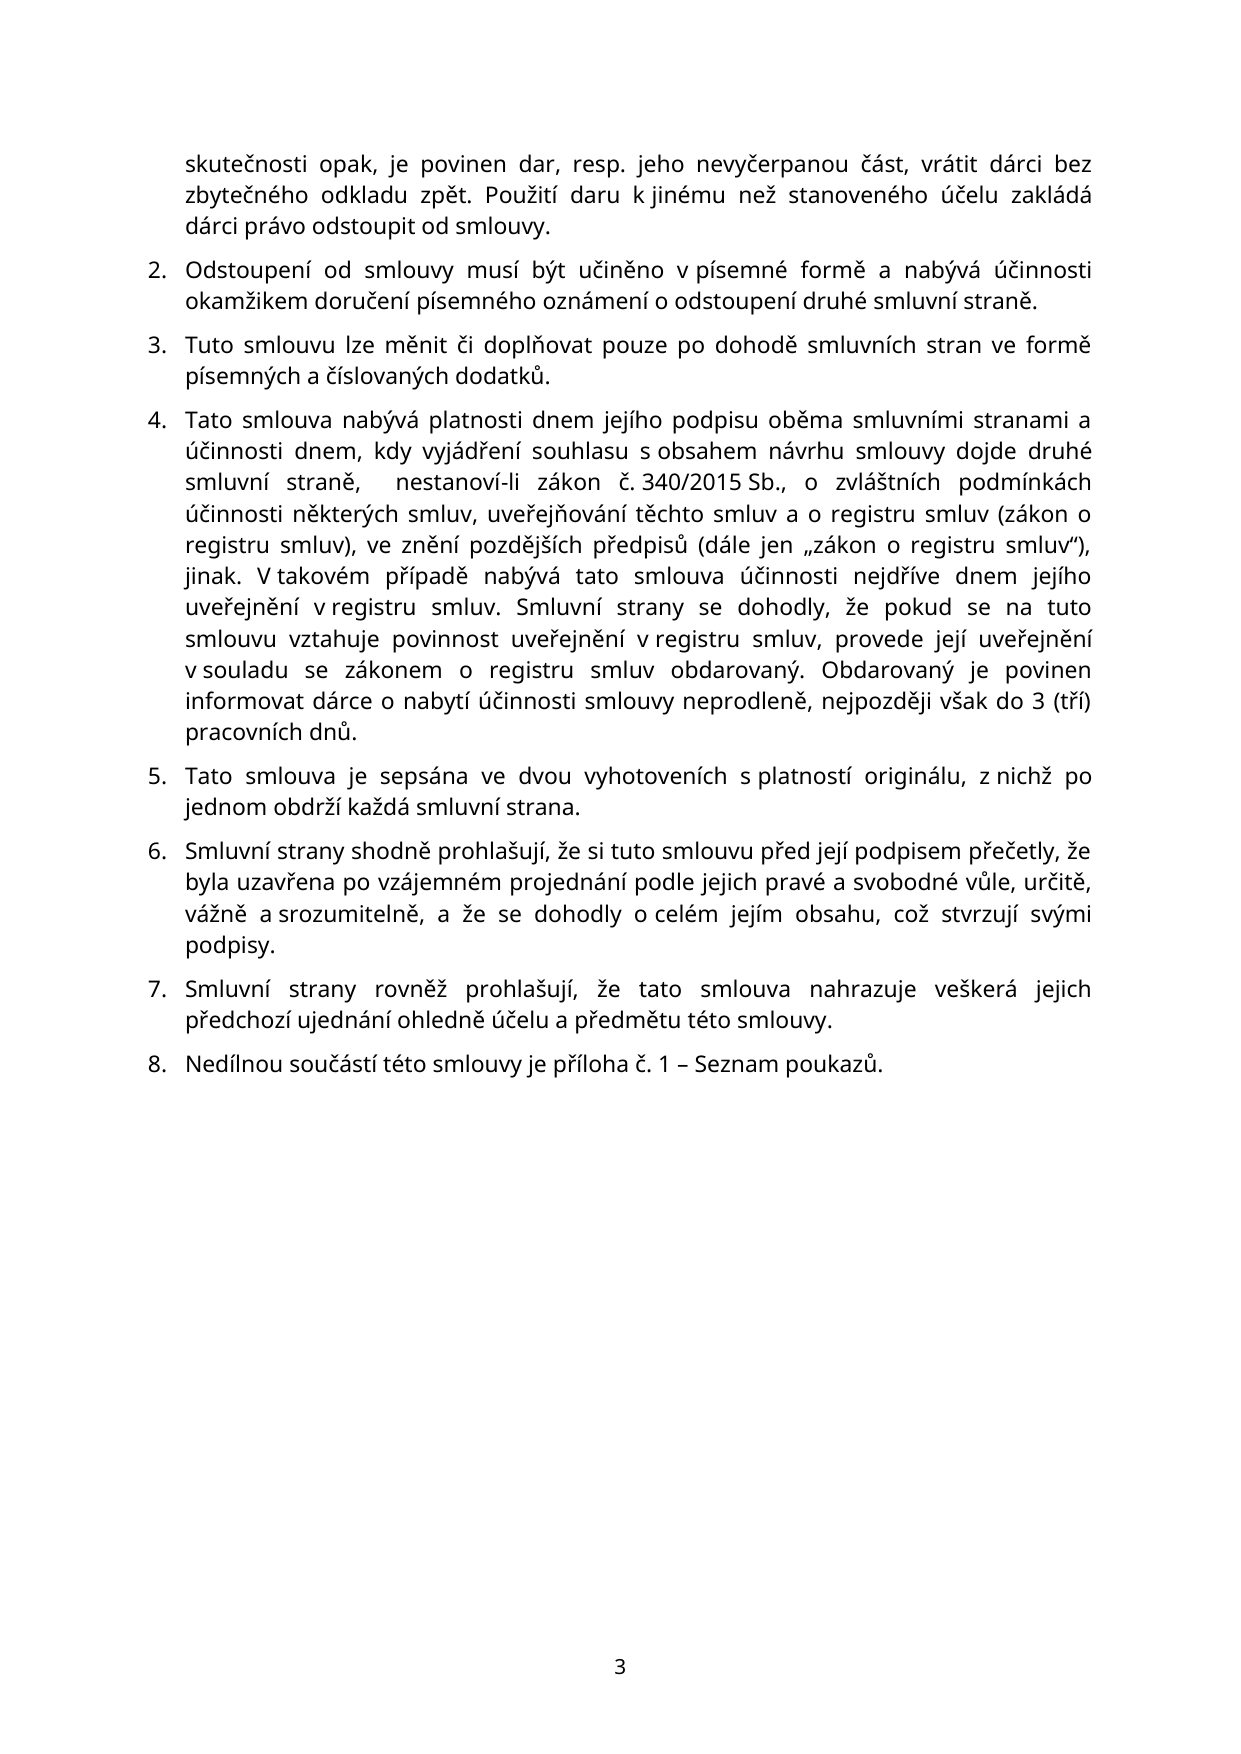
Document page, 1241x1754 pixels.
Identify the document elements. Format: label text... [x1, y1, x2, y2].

list Tuto smlouvu lze měnit či doplňovat pouze po dohodě smluvních stran ve formě písemných a číslovaných dodatků. [148, 329, 1093, 391]
list Tato smlouva je sepsána ve dvou vyhotoveních s platností originálu, z nichž po jednom obdrží každá smluvní strana. [148, 760, 1093, 823]
list Smluvní strany rovněž prohlašují, že tato smlouva nahrazuje veškerá jejich předchozí ujednání ohledně účelu a předmětu této smlouvy. [148, 973, 1093, 1035]
list Nedílnou součástí této smlouvy je příloha č. 1 – Seznam poukazů. [148, 1048, 1093, 1079]
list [148, 148, 1093, 241]
list Odstoupení od smlouvy musí být učiněno v písemné formě a nabývá účinnosti okamžikem doručení písemného oznámení o odstoupení druhé smluvní straně. [148, 254, 1093, 316]
list Tato smlouva nabývá platnosti dnem jejího podpisu oběma smluvními stranami a účinnosti dnem, kdy vyjádření souhlasu s obsahem návrhu smlouvy dojde druhé smluvní straně, nestanoví-li zákon č. 340/2015 Sb., o zvláštních podmínkách účinnosti některých smluv, uveřejňování těchto smluv a o registru smluv (zákon o registru smluv), ve znění pozdějších předpisů (dále jen „zákon o registru smluv“), jinak. V takovém případě nabývá tato smlouva účinnosti nejdříve dnem jejího uveřejnění v registru smluv. Smluvní strany se dohodly, že pokud se na tuto smlouvu vztahuje povinnost uveřejnění v registru smluv, provede její uveřejnění v souladu se zákonem o registru smluv obdarovaný. Obdarovaný je povinen informovat dárce o nabytí účinnosti smlouvy neprodleně, nejpozději však do 3 (tří) pracovních dnů. [148, 404, 1093, 748]
list Smluvní strany shodně prohlašují, že si tuto smlouvu před její podpisem přečetly, že byla uzavřena po vzájemném projednání podle jejich pravé a svobodné vůle, určitě, vážně a srozumitelně, a že se dohodly o celém jejím obsahu, což stvrzují svými podpisy. [148, 835, 1093, 960]
